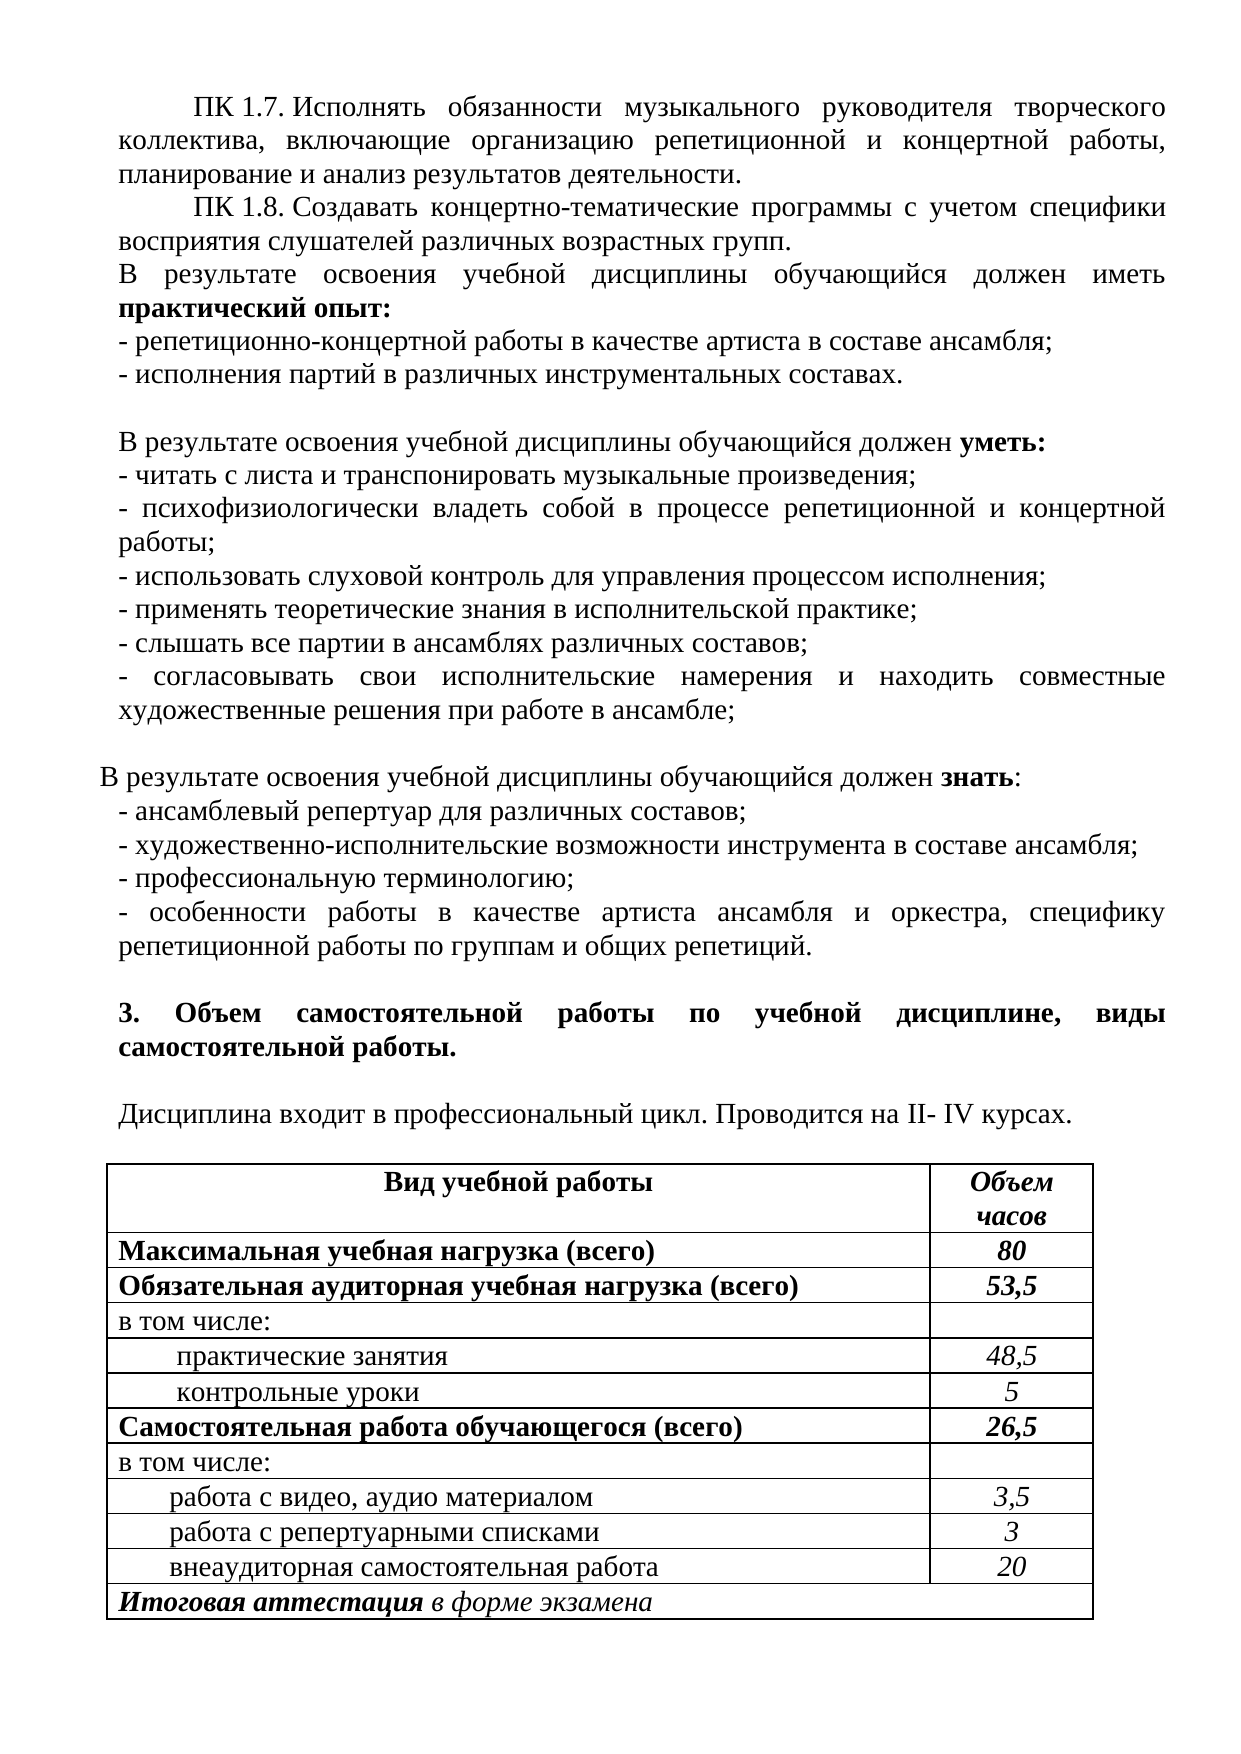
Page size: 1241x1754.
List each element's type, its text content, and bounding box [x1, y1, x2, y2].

table_cell 3 [931, 1514, 1092, 1548]
table_cell в том числе: [108, 1303, 929, 1337]
text - особенности работы в качестве артиста ансамбля и оркестра, специфику репетиционной работы по группам и общих репетиций. [118, 895, 1167, 962]
text - исполнения партий в различных инструментальных составах. [118, 357, 1167, 391]
table_cell 80 [931, 1233, 1092, 1267]
table_cell 20 [931, 1549, 1092, 1583]
table_cell работа с репертуарными списками [108, 1514, 929, 1548]
text - ансамблевый репертуар для различных составов; [118, 793, 1167, 827]
text - применять теоретические знания в исполнительской практике; [118, 592, 1167, 625]
table_cell в том числе: [108, 1444, 929, 1477]
table_cell 5 [931, 1374, 1092, 1407]
text - психофизиологически владеть собой в процессе репетиционной и концертной работы; [118, 491, 1167, 558]
text Дисциплина входит в профессиональный цикл. Проводится на II- IV курсах. [118, 1096, 1167, 1129]
table_cell работа с видео, аудио материалом [108, 1479, 929, 1512]
table_cell контрольные уроки [108, 1374, 929, 1407]
table_cell 3,5 [931, 1479, 1092, 1512]
text - репетиционно-концертной работы в качестве артиста в составе ансамбля; [118, 323, 1167, 357]
text - слышать все партии в ансамблях различных составов; [118, 625, 1167, 659]
text ПК 1.8. Создавать концертно-тематические программы с учетом специфики восприятия слушателей различных возрастных групп. [118, 189, 1167, 256]
table_cell [931, 1303, 1092, 1337]
table_cell внеаудиторная самостоятельная работа [108, 1549, 929, 1583]
text В результате освоения учебной дисциплины обучающийся должен знать: [99, 759, 1167, 793]
text 3. Объем самостоятельной работы по учебной дисциплине, виды самостоятельной работы. [118, 995, 1167, 1062]
table_cell 53,5 [931, 1268, 1092, 1302]
text - согласовывать свои исполнительские намерения и находить совместные художественные решения при работе в ансамбле; [118, 659, 1167, 726]
table_cell 48,5 [931, 1339, 1092, 1372]
table_cell 26,5 [931, 1409, 1092, 1442]
text В результате освоения учебной дисциплины обучающийся должен иметь практический опыт: [118, 256, 1167, 323]
text ПК 1.7. Исполнять обязанности музыкального руководителя творческого коллектива, включающие организацию репетиционной и концертной работы, планирование и анализ результатов деятельности. [118, 89, 1167, 189]
table_cell Самостоятельная работа обучающегося (всего) [108, 1409, 929, 1442]
text - читать с листа и транспонировать музыкальные произведения; [118, 458, 1167, 491]
table_header Объем часов [931, 1165, 1092, 1232]
table_cell Обязательная аудиторная учебная нагрузка (всего) [108, 1268, 929, 1302]
table_cell практические занятия [108, 1339, 929, 1372]
table_header Вид учебной работы [108, 1165, 929, 1232]
text В результате освоения учебной дисциплины обучающийся должен уметь: [118, 424, 1167, 458]
text - профессиональную терминологию; [118, 861, 1167, 895]
table_cell Максимальная учебная нагрузка (всего) [108, 1233, 929, 1267]
table_cell [931, 1444, 1092, 1477]
text - художественно-исполнительские возможности инструмента в составе ансамбля; [118, 828, 1167, 861]
table_cell Итоговая аттестация в форме экзамена [108, 1584, 1092, 1618]
text - использовать слуховой контроль для управления процессом исполнения; [118, 558, 1167, 592]
